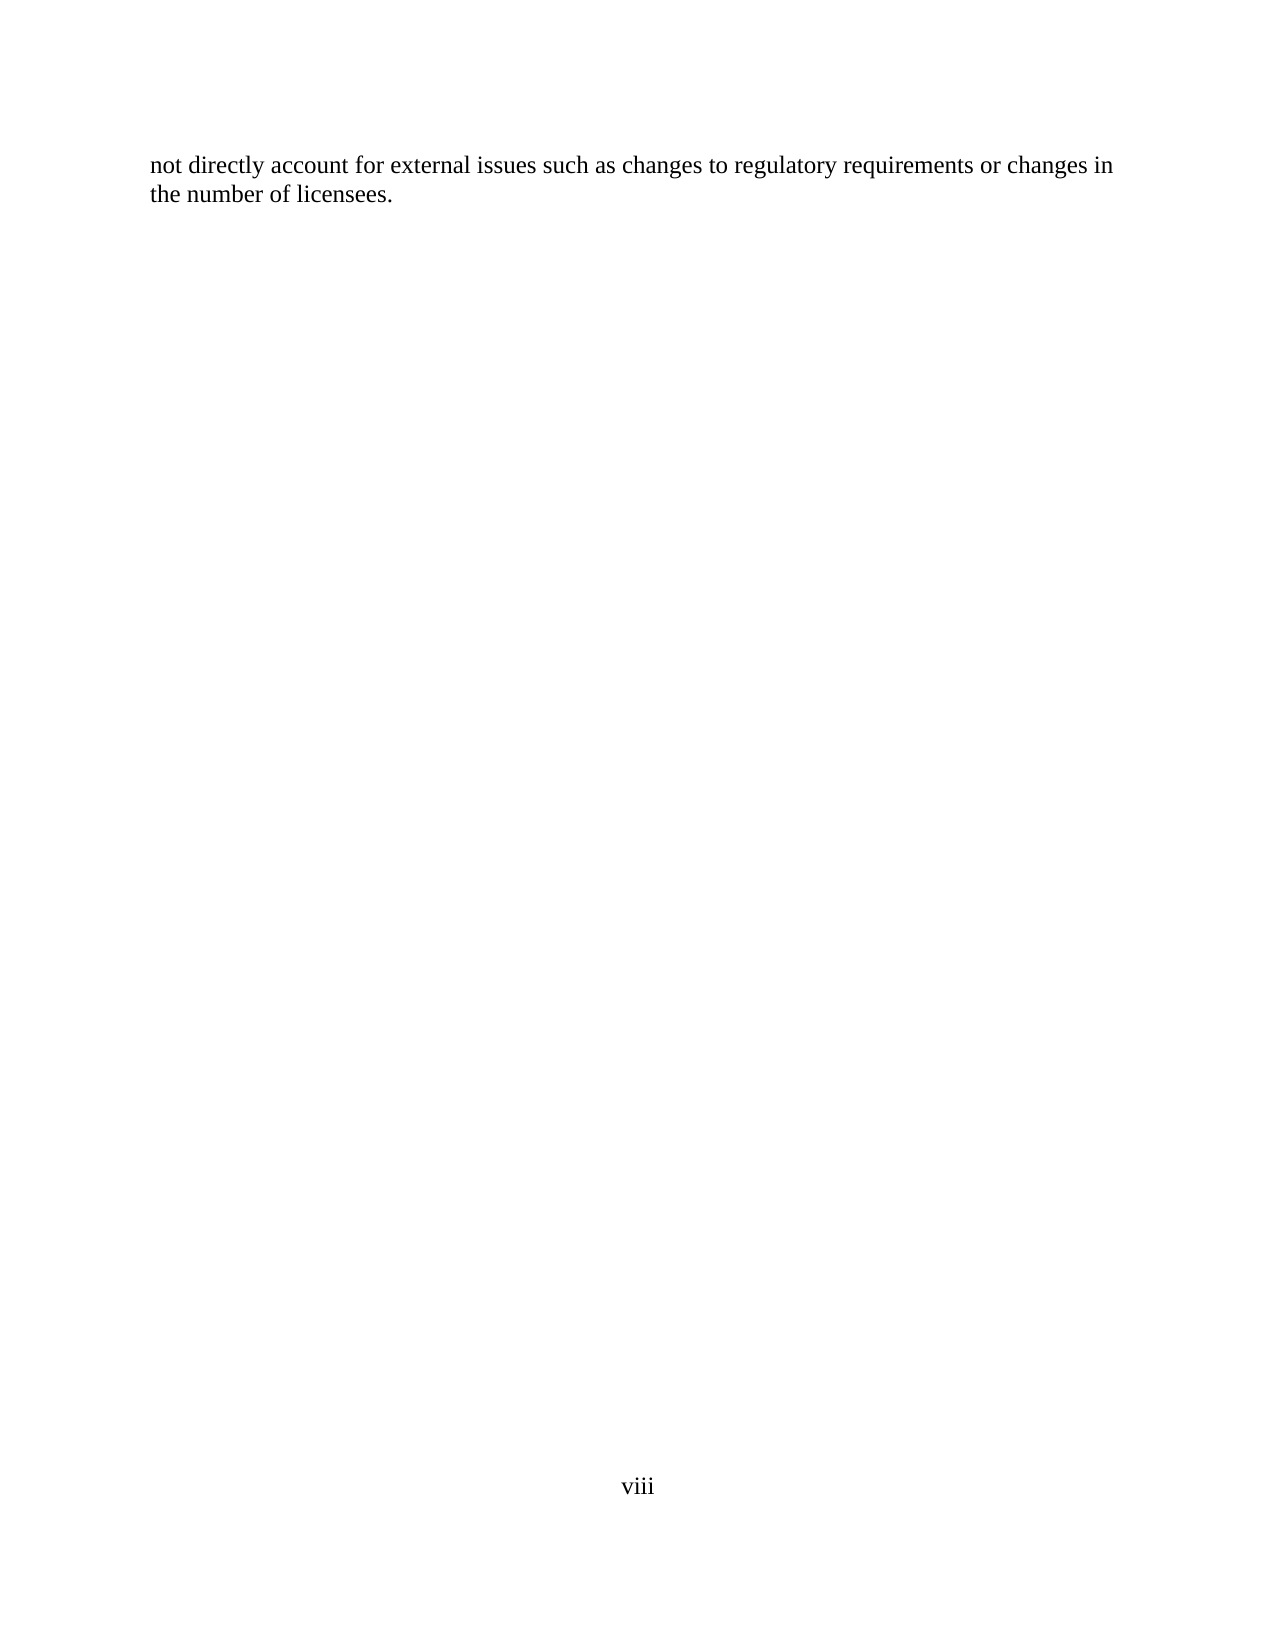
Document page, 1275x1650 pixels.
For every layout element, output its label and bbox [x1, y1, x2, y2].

text [150, 150, 1125, 207]
